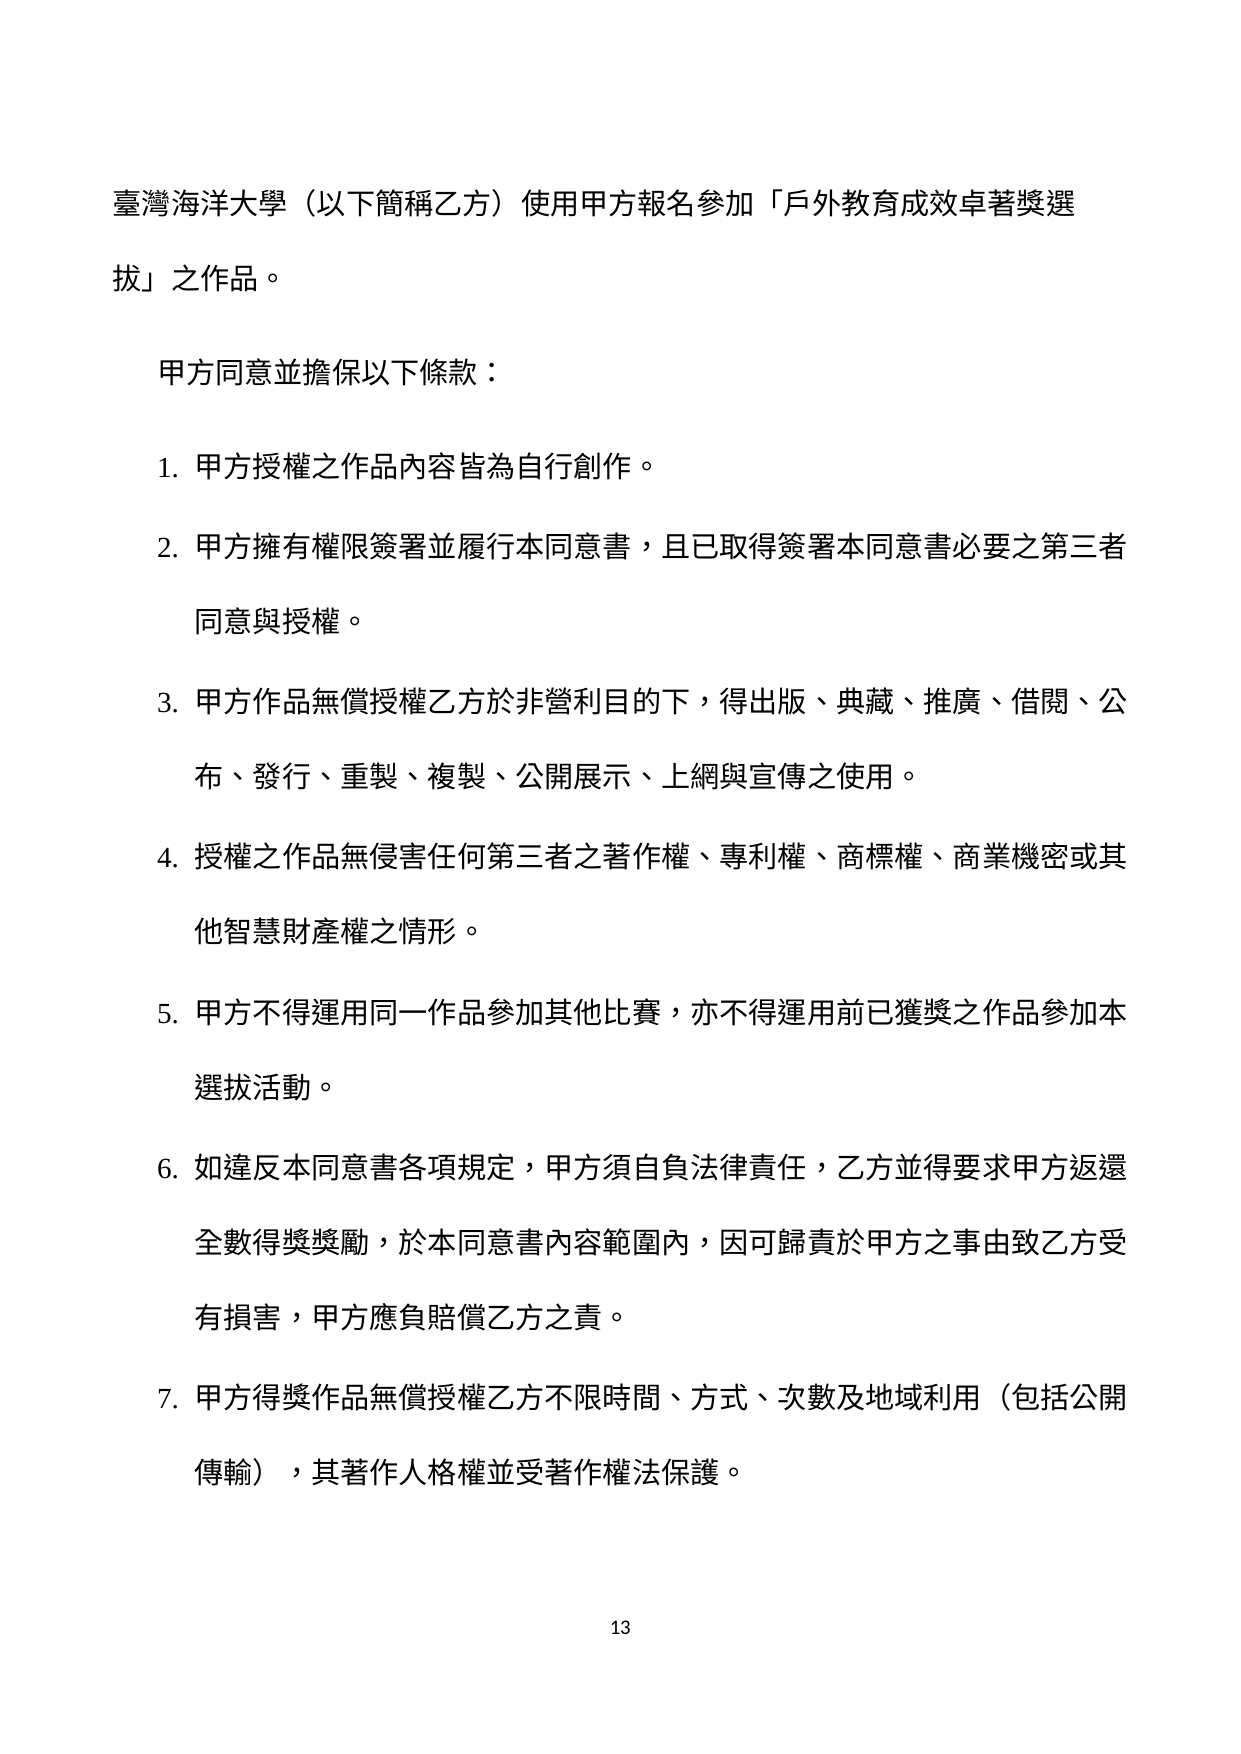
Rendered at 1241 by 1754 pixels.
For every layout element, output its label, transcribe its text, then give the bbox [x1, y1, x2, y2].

list 甲方擁有權限簽署並履行本同意書，且已取得簽署本同意書必要之第三者同意與授權。 [157, 507, 1128, 657]
list 甲方作品無償授權乙方於非營利目的下，得出版、典藏、推廣、借閱、公布、發行、重製、複製、公開展示、上網與宣傳之使用。 [157, 662, 1128, 812]
list 甲方授權之作品內容皆為自行創作。 [157, 427, 1128, 502]
list 如違反本同意書各項規定，甲方須自負法律責任，乙方並得要求甲方返還全數得獎獎勵，於本同意書內容範圍內，因可歸責於甲方之事由致乙方受有損害，甲方應負賠償乙方之責。 [157, 1128, 1128, 1353]
text 甲方同意並擔保以下條款： [112, 333, 1128, 408]
list 甲方得獎作品無償授權乙方不限時間、方式、次數及地域利用（包括公開傳輸），其著作人格權並受著作權法保護。 [157, 1358, 1128, 1508]
list 甲方不得運用同一作品參加其他比賽，亦不得運用前已獲獎之作品參加本選拔活動。 [157, 973, 1128, 1123]
list 授權之作品無侵害任何第三者之著作權、專利權、商標權、商業機密或其他智慧財產權之情形。 [157, 818, 1128, 968]
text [112, 164, 1128, 314]
